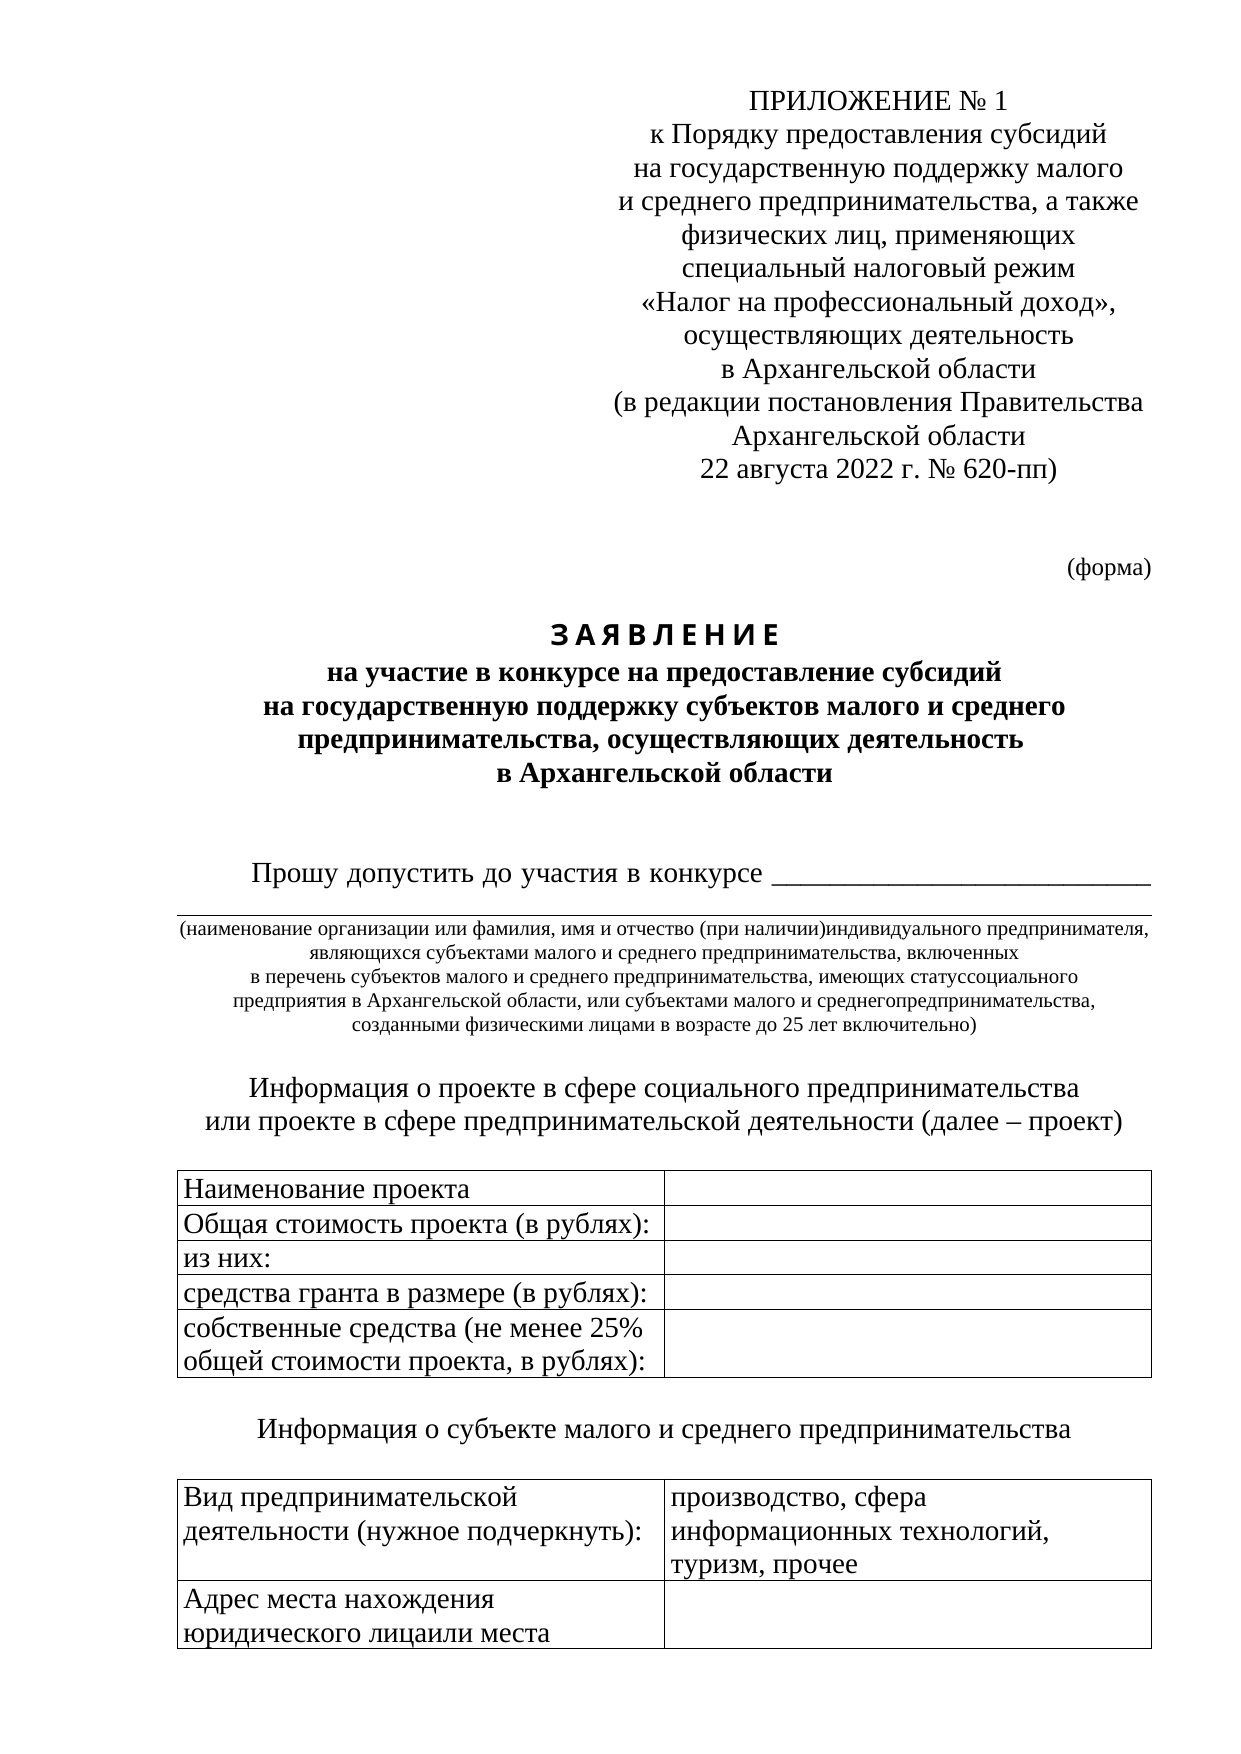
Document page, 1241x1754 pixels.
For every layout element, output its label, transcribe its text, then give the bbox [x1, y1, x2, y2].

text Прошу допустить до участия в конкурсе __________________________ [177, 856, 1152, 915]
text (в редакции постановления Правительства [605, 384, 1152, 418]
table_cell [665, 1241, 1151, 1274]
table_header Информация о проекте в сфере социального предпринимательства или проекте в сфере предпринимательской деятельности (далее – проект) [177, 1070, 1151, 1170]
table_cell [665, 1275, 1151, 1309]
table_cell производство, сфера информационных технологий, туризм, прочее [665, 1480, 1151, 1580]
title на государственную поддержку субъектов малого и среднего [177, 688, 1152, 721]
title предпринимательства, осуществляющих деятельность в Архангельской области [177, 721, 1152, 788]
text 22 августа 2022 г. № 620-пп) [605, 452, 1152, 485]
text в Архангельской области [605, 351, 1152, 384]
table_cell средства гранта в размере (в рублях): [178, 1275, 664, 1309]
text в перечень субъектов малого и среднего предпринимательства, имеющих статуссоциального [177, 964, 1152, 988]
table_cell Вид предпринимательской деятельности (нужное подчеркнуть): [178, 1480, 664, 1580]
table_cell из них: [178, 1241, 664, 1274]
text ПРИЛОЖЕНИЕ № 1 [605, 83, 1152, 116]
table_cell Наименование проекта [178, 1171, 664, 1205]
text ЗАЯВЛЕНИЕ [177, 614, 1152, 654]
table_cell [665, 1171, 1151, 1205]
text и среднего предпринимательства, а также физических лиц, применяющих [605, 183, 1152, 250]
text осуществляющих деятельность [605, 317, 1152, 351]
text (наименование организации или фамилия, имя и отчество (при наличии)индивидуального предпринимателя, являющихся субъектами малого и среднего предпринимательства, включенных [177, 916, 1152, 964]
table_cell [665, 1206, 1151, 1239]
text специальный налоговый режим [605, 250, 1152, 284]
table_cell [665, 1310, 1151, 1377]
text на государственную поддержку малого [605, 150, 1152, 183]
table_cell [665, 1581, 1151, 1648]
table_cell Информация о субъекте малого и среднего предпринимательства [177, 1378, 1151, 1478]
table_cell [178, 1581, 664, 1648]
text Архангельской области [605, 418, 1152, 452]
table_cell собственные средства (не менее 25% общей стоимости проекта, в рублях): [178, 1310, 664, 1377]
table_cell Общая стоимость проекта (в рублях): [178, 1206, 664, 1239]
text предприятия в Архангельской области, или субъектами малого и среднегопредпринимательства, созданными физическими лицами в возрасте до 25 лет включительно) [177, 988, 1152, 1036]
text «Налог на профессиональный доход», [605, 284, 1152, 317]
text (форма) [650, 552, 1152, 581]
text к Порядку предоставления субсидий [605, 116, 1152, 150]
title на участие в конкурсе на предоставление субсидий [177, 654, 1152, 688]
